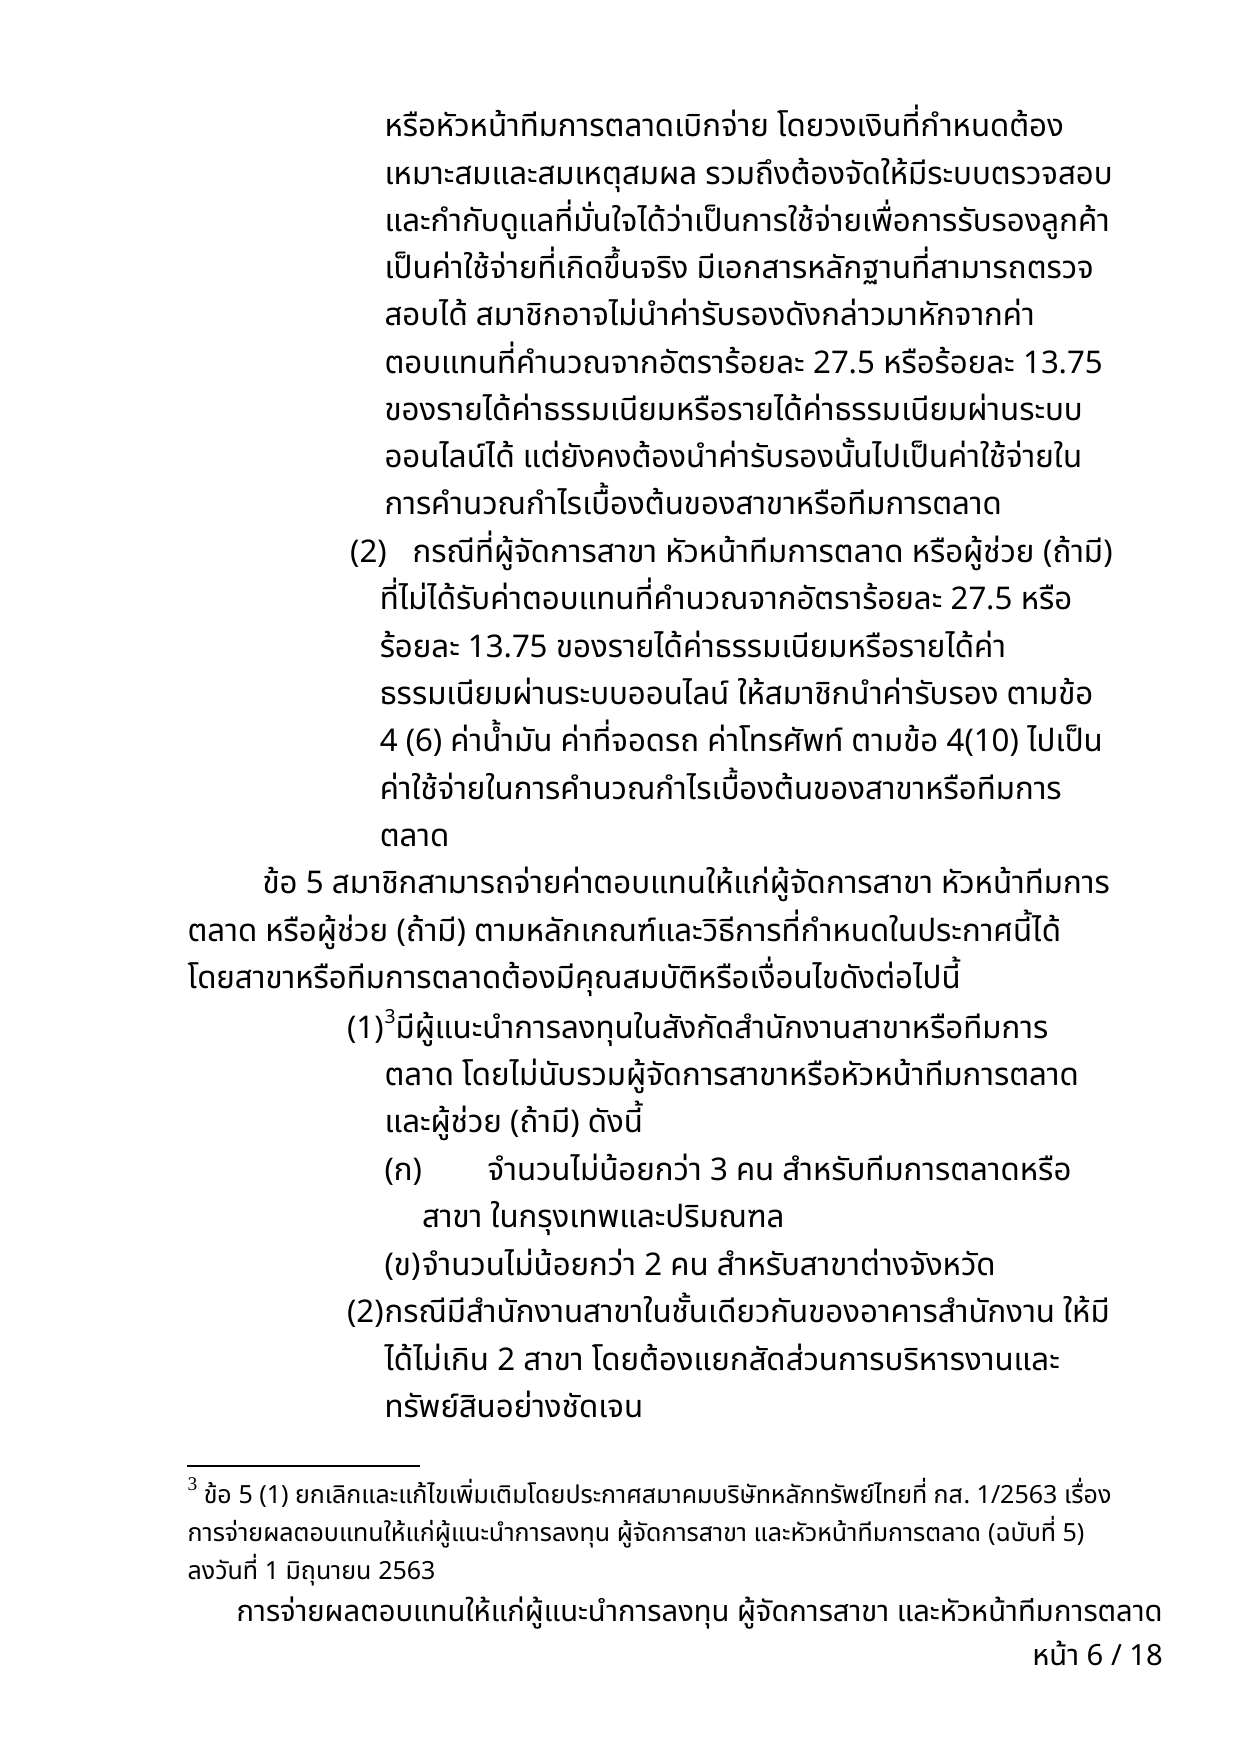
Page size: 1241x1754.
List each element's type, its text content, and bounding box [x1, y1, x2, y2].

list มีผู้แนะนำการลงทุนในสังกัดสำนักงานสาขาหรือทีมการตลาด โดยไม่นับรวมผู้จัดการสาขาหรือหัวหน้าทีมการตลาด และผู้ช่วย (ถ้ามี) ดังนี้ [347, 1002, 1116, 1147]
list จำนวนไม่น้อยกว่า 2 คน สำหรับสาขาต่างจังหวัด [384, 1242, 1116, 1289]
list จำนวนไม่น้อยกว่า 3 คน สำหรับทีมการตลาดหรือสาขา ในกรุงเทพและปริมณฑล [384, 1147, 1116, 1242]
list กรณีที่ผู้จัดการสาขา หัวหน้าทีมการตลาด หรือผู้ช่วย (ถ้ามี) ที่ไม่ได้รับค่าตอบแทนที่คำนวณจากอัตราร้อยละ 27.5 หรือร้อยละ 13.75 ของรายได้ค่าธรรมเนียมหรือรายได้ค่าธรรมเนียมผ่านระบบออนไลน์ ให้สมาชิกนำค่ารับรอง ตามข้อ 4 (6) ค่าน้ำมัน ค่าที่จอดรถ ค่าโทรศัพท์ ตามข้อ 4(10) ไปเป็นค่าใช้จ่ายในการคำนวณกำไรเบื้องต้นของสาขาหรือทีมการตลาด [350, 529, 1116, 860]
text ข้อ 5 สมาชิกสามารถจ่ายค่าตอบแทนให้แก่ผู้จัดการสาขา หัวหน้าทีมการตลาด หรือผู้ช่วย (ถ้ามี) ตามหลักเกณฑ์และวิธีการที่กำหนดในประกาศนี้ได้ โดยสาขาหรือทีมการตลาดต้องมีคุณสมบัติหรือเงื่อนไขดังต่อไปนี้ [187, 860, 1116, 1002]
list กรณีมีสำนักงานสาขาในชั้นเดียวกันของอาคารสำนักงาน ให้มีได้ไม่เกิน 2 สาขา โดยต้องแยกสัดส่วนการบริหารงานและทรัพย์สินอย่างชัดเจน [347, 1289, 1116, 1431]
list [347, 104, 1116, 529]
